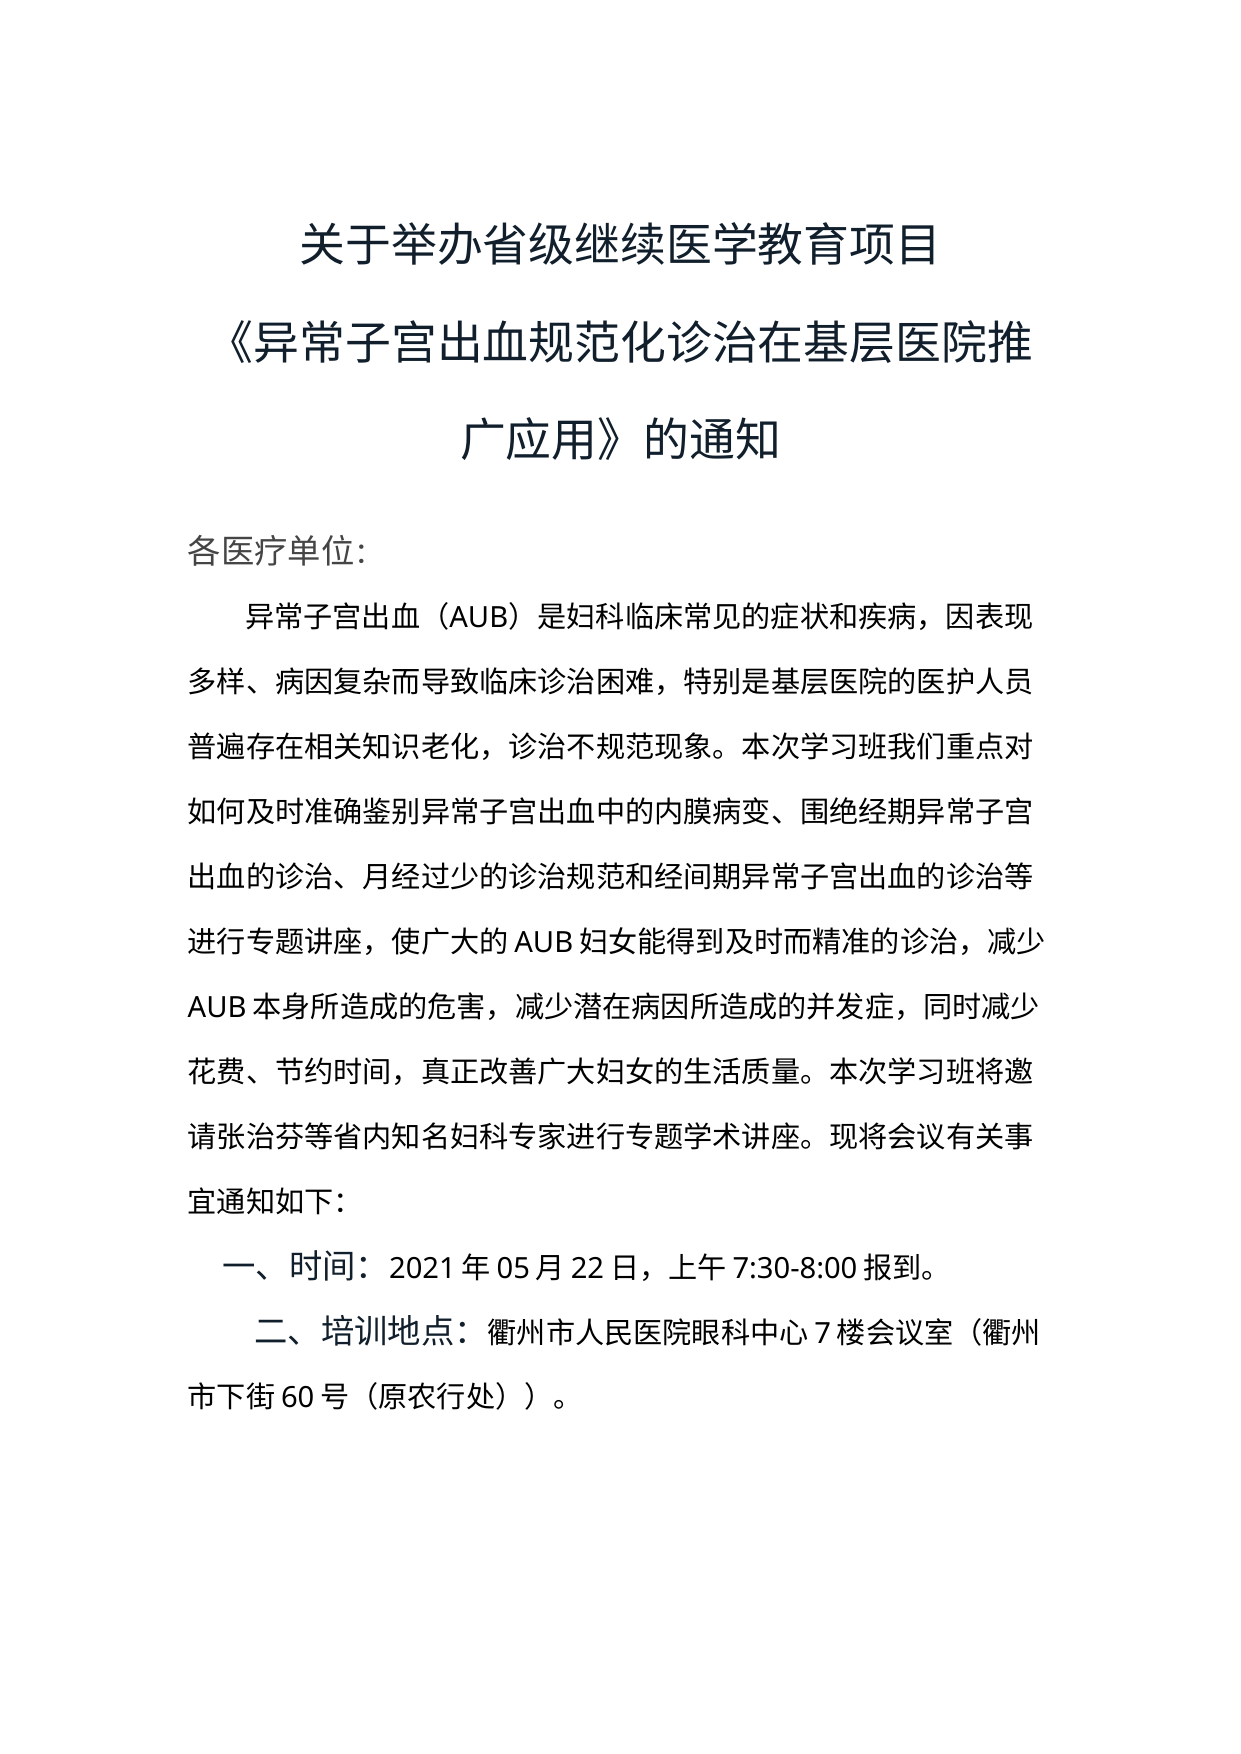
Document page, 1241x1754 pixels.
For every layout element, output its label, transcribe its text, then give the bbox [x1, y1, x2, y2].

text 各医疗单位： [187, 517, 1053, 582]
text 关于举办省级继续医学教育项目 《异常子宫出血规范化诊治在基层医院推广应用》的通知 [187, 193, 1053, 486]
text 异常子宫出血（AUB）是妇科临床常见的症状和疾病，因表现多样、病因复杂而导致临床诊治困难，特别是基层医院的医护人员普遍存在相关知识老化，诊治不规范现象。本次学习班我们重点对如何及时准确鉴别异常子宫出血中的内膜病变、围绝经期异常子宫出血的诊治、月经过少的诊治规范和经间期异常子宫出血的诊治等进行专题讲座，使广大的AUB妇女能得到及时而精准的诊治，减少AUB本身所造成的危害，减少潜在病因所造成的并发症，同时减少花费、节约时间，真正改善广大妇女的生活质量。本次学习班将邀请张治芬等省内知名妇科专家进行专题学术讲座。现将会议有关事宜通知如下： 一、时间：2021年05月22日，上午7:30-8:00报到。 [187, 582, 1053, 1297]
text 二、培训地点：衢州市人民医院眼科中心7楼会议室（衢州市下街60号（原农行处））。 [187, 1297, 1053, 1427]
